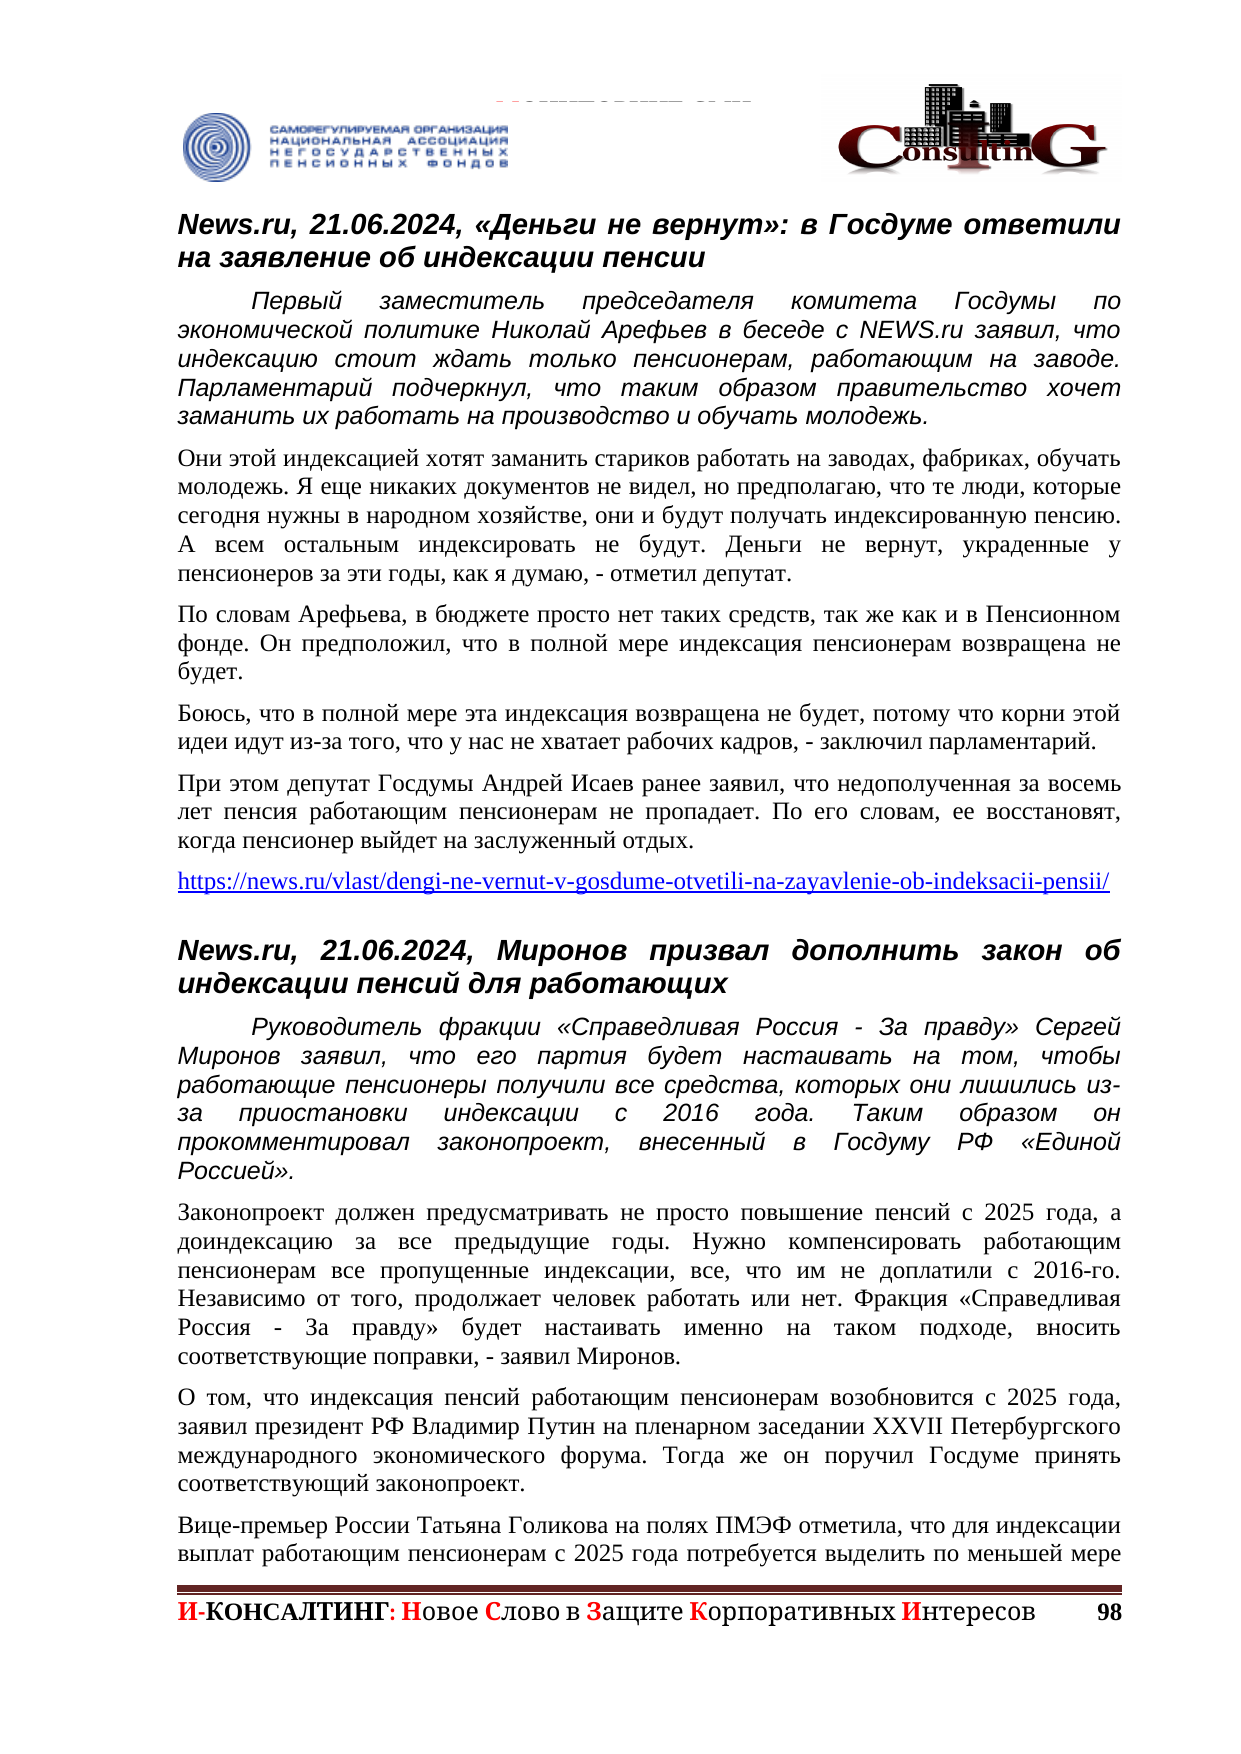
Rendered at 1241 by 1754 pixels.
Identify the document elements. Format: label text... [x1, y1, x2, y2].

subtitle Первый заместитель председателя комитета Госдумы по экономической политике Николай Арефьев в беседе с NEWS.ru заявил, что индексацию стоит ждать только пенсионерам, работающим на заводе. Парламентарий подчеркнул, что таким образом правительство хочет заманить их работать на производство и обучать молодежь. [177, 286, 1122, 430]
text Боюсь, что в полной мере эта индексация возвращена не будет, потому что корни этой идеи идут из-за того, что у нас не хватает рабочих кадров, - заключил парламентарий. [177, 698, 1122, 755]
text При этом депутат Госдумы Андрей Исаев ранее заявил, что недополученная за восемь лет пенсия работающим пенсионерам не пропадает. По его словам, ее восстановят, когда пенсионер выйдет на заслуженный отдых. [177, 768, 1122, 854]
picture [821, 73, 1122, 182]
text Они этой индексацией хотят заманить стариков работать на заводах, фабриках, обучать молодежь. Я еще никаких документов не видел, но предполагаю, что те люди, которые сегодня нужны в народном хозяйстве, они и будут получать индексированную пенсию. А всем остальным индексировать не будут. Деньги не вернут, украденные у пенсионеров за эти годы, как я думаю, - отметил депутат. [177, 443, 1122, 586]
text О том, что индексация пенсий работающим пенсионерам возобновится с 2025 года, заявил президент РФ Владимир Путин на пленарном заседании XXVII Петербургского международного экономического форума. Тогда же он поручил Госдуме принять соответствующий законопроект. [177, 1382, 1122, 1497]
text https://news.ru/vlast/dengi-ne-vernut-v-gosdume-otvetili-na-zayavlenie-ob-indeksacii-pensii/ [177, 866, 1122, 895]
text По словам Арефьева, в бюджете просто нет таких средств, так же как и в Пенсионном фонде. Он предположил, что в полной мере индексация пенсионерам возвращена не будет. [177, 599, 1122, 685]
subtitle News.ru, 21.06.2024, Миронов призвал дополнить закон об индексации пенсий для работающих [177, 933, 1122, 1000]
subtitle Руководитель фракции «Справедливая Россия - За правду» Сергей Миронов заявил, что его партия будет настаивать на том, чтобы работающие пенсионеры получили все средства, которых они лишились из-за приостановки индексации с 2016 года. Таким образом он прокомментировал законопроект, внесенный в Госдуму РФ «Единой Россией». [177, 1012, 1122, 1185]
text Законопроект должен предусматривать не просто повышение пенсий с 2025 года, а доиндексацию за все предыдущие годы. Нужно компенсировать работающим пенсионерам все пропущенные индексации, все, что им не доплатили с 2016-го. Независимо от того, продолжает человек работать или нет. Фракция «Справедливая Россия - За правду» будет настаивать именно на таком подходе, вносить соответствующие поправки, - заявил Миронов. [177, 1197, 1122, 1370]
picture [183, 113, 508, 182]
subtitle News.ru, 21.06.2024, «Деньги не вернут»: в Госдуме ответили на заявление об индексации пенсии [177, 207, 1122, 274]
